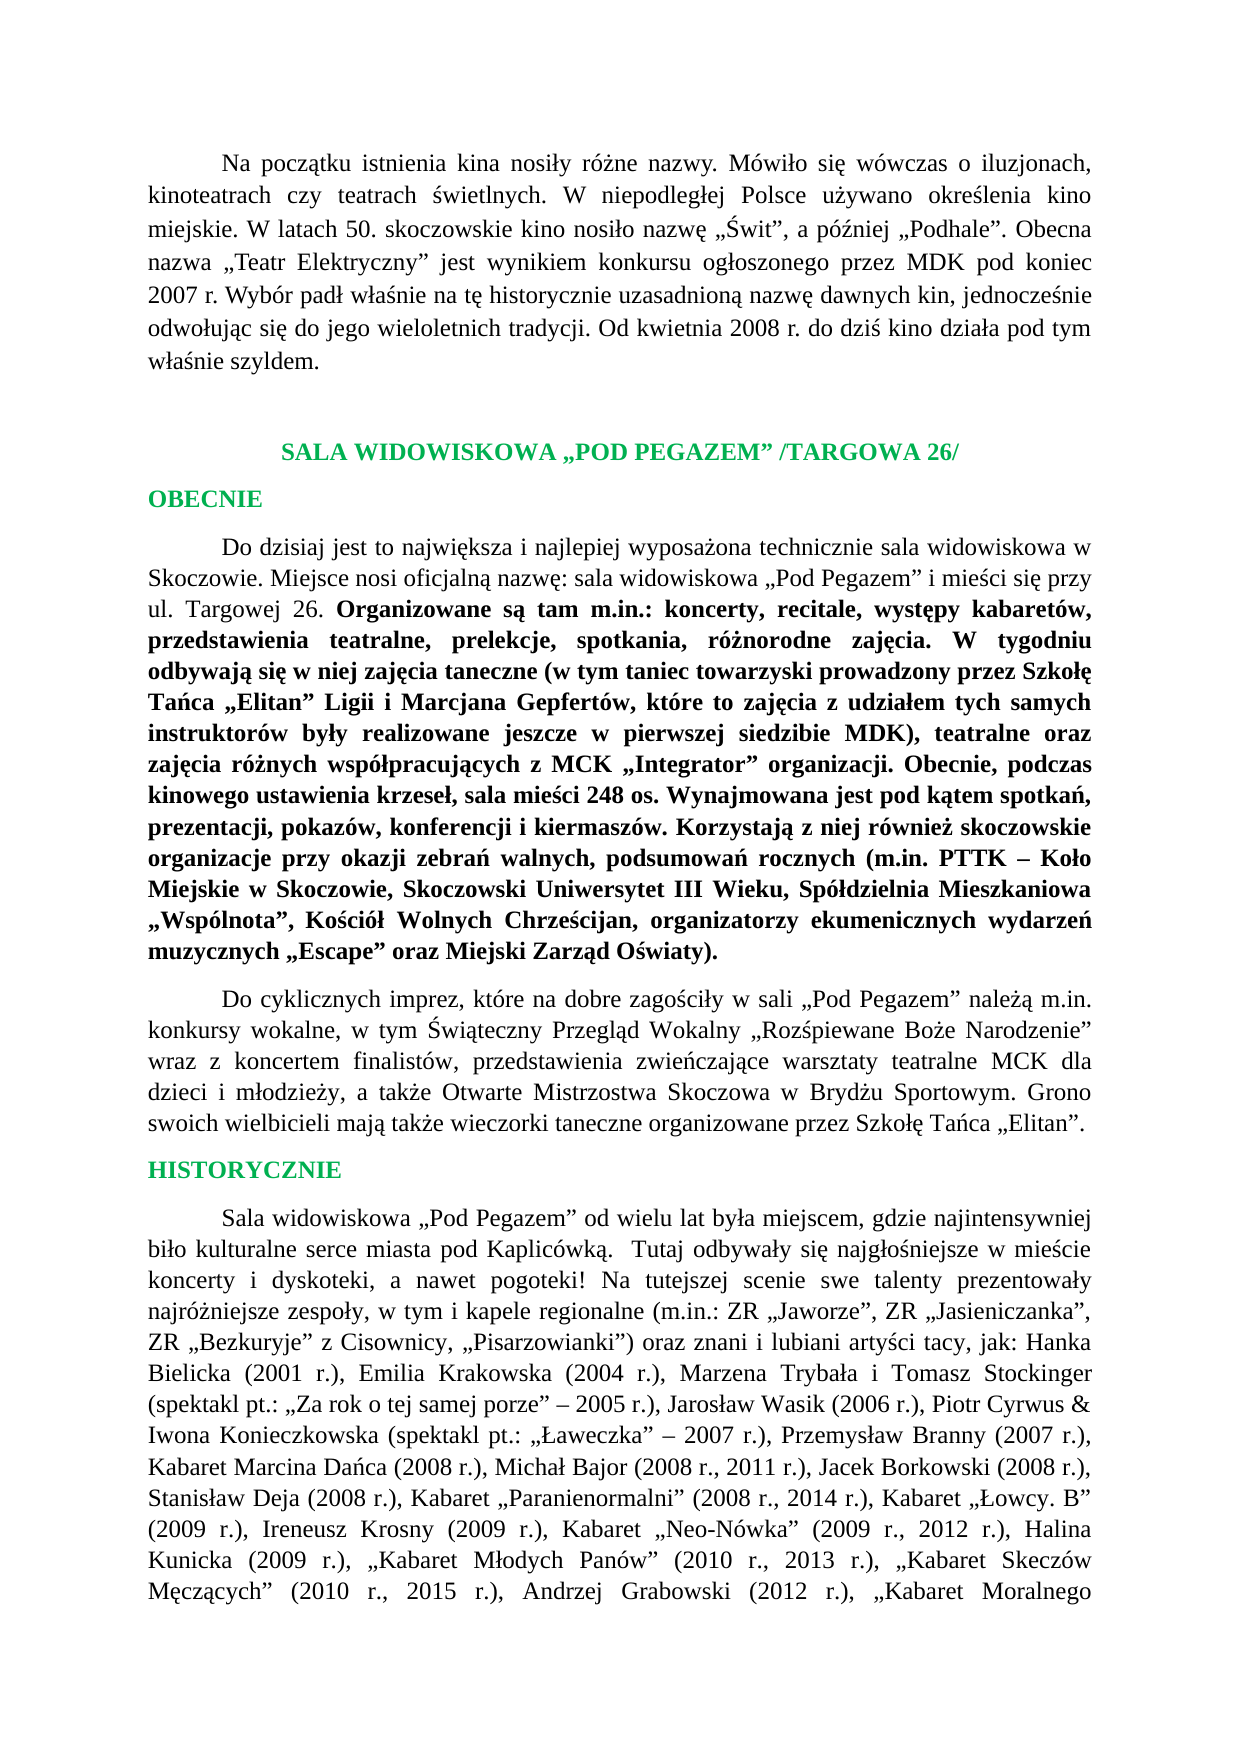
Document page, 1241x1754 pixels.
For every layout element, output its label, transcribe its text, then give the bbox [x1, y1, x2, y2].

text HISTORYCZNIE [148, 1156, 1093, 1184]
text OBECNIE [148, 484, 1093, 513]
text SALA WIDOWISKOWA „POD PEGAZEM” /TARGOWA 26/ [148, 437, 1093, 466]
text Na początku istnienia kina nosiły różne nazwy. Mówiło się wówczas o iluzjonach, kinoteatrach czy teatrach świetlnych. W niepodległej Polsce używano określenia kino miejskie. W latach 50. skoczowskie kino nosiło nazwę „Świt”, a później „Podhale”. Obecna nazwa „Teatr Elektryczny” jest wynikiem konkursu ogłoszonego przez MDK pod koniec 2007 r. Wybór padł właśnie na tę historycznie uzasadnioną nazwę dawnych kin, jednocześnie odwołując się do jego wieloletnich tradycji. Od kwietnia 2008 r. do dziś kino działa pod tym właśnie szyldem. [148, 148, 1093, 374]
text Do dzisiaj jest to największa i najlepiej wyposażona technicznie sala widowiskowa w Skoczowie. Miejsce nosi oficjalną nazwę: sala widowiskowa „Pod Pegazem” i mieści się przy ul. Targowej 26. Organizowane są tam m.in.: koncerty, recitale, występy kabaretów, przedstawienia teatralne, prelekcje, spotkania, różnorodne zajęcia. W tygodniu odbywają się w niej zajęcia taneczne (w tym taniec towarzyski prowadzony przez Szkołę Tańca „Elitan” Ligii i Marcjana Gepfertów, które to zajęcia z udziałem tych samych instruktorów były realizowane jeszcze w pierwszej siedzibie MDK), teatralne oraz zajęcia różnych współpracujących z MCK „Integrator” organizacji. Obecnie, podczas kinowego ustawienia krzeseł, sala mieści 248 os. Wynajmowana jest pod kątem spotkań, prezentacji, pokazów, konferencji i kiermaszów. Korzystają z niej również skoczowskie organizacje przy okazji zebrań walnych, podsumowań rocznych (m.in. PTTK – Koło Miejskie w Skoczowie, Skoczowski Uniwersytet III Wieku, Spółdzielnia Mieszkaniowa „Wspólnota”, Kościół Wolnych Chrześcijan, organizatorzy ekumenicznych wydarzeń muzycznych „Escape” oraz Miejski Zarząd Oświaty). [148, 532, 1093, 965]
text Do cyklicznych imprez, które na dobre zagościły w sali „Pod Pegazem” należą m.in. konkursy wokalne, w tym Świąteczny Przegląd Wokalny „Rozśpiewane Boże Narodzenie” wraz z koncertem finalistów, przedstawienia zwieńczające warsztaty teatralne MCK dla dzieci i młodzieży, a także Otwarte Mistrzostwa Skoczowa w Brydżu Sportowym. Grono swoich wielbicieli mają także wieczorki taneczne organizowane przez Szkołę Tańca „Elitan”. [148, 984, 1093, 1137]
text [148, 1203, 1093, 1604]
